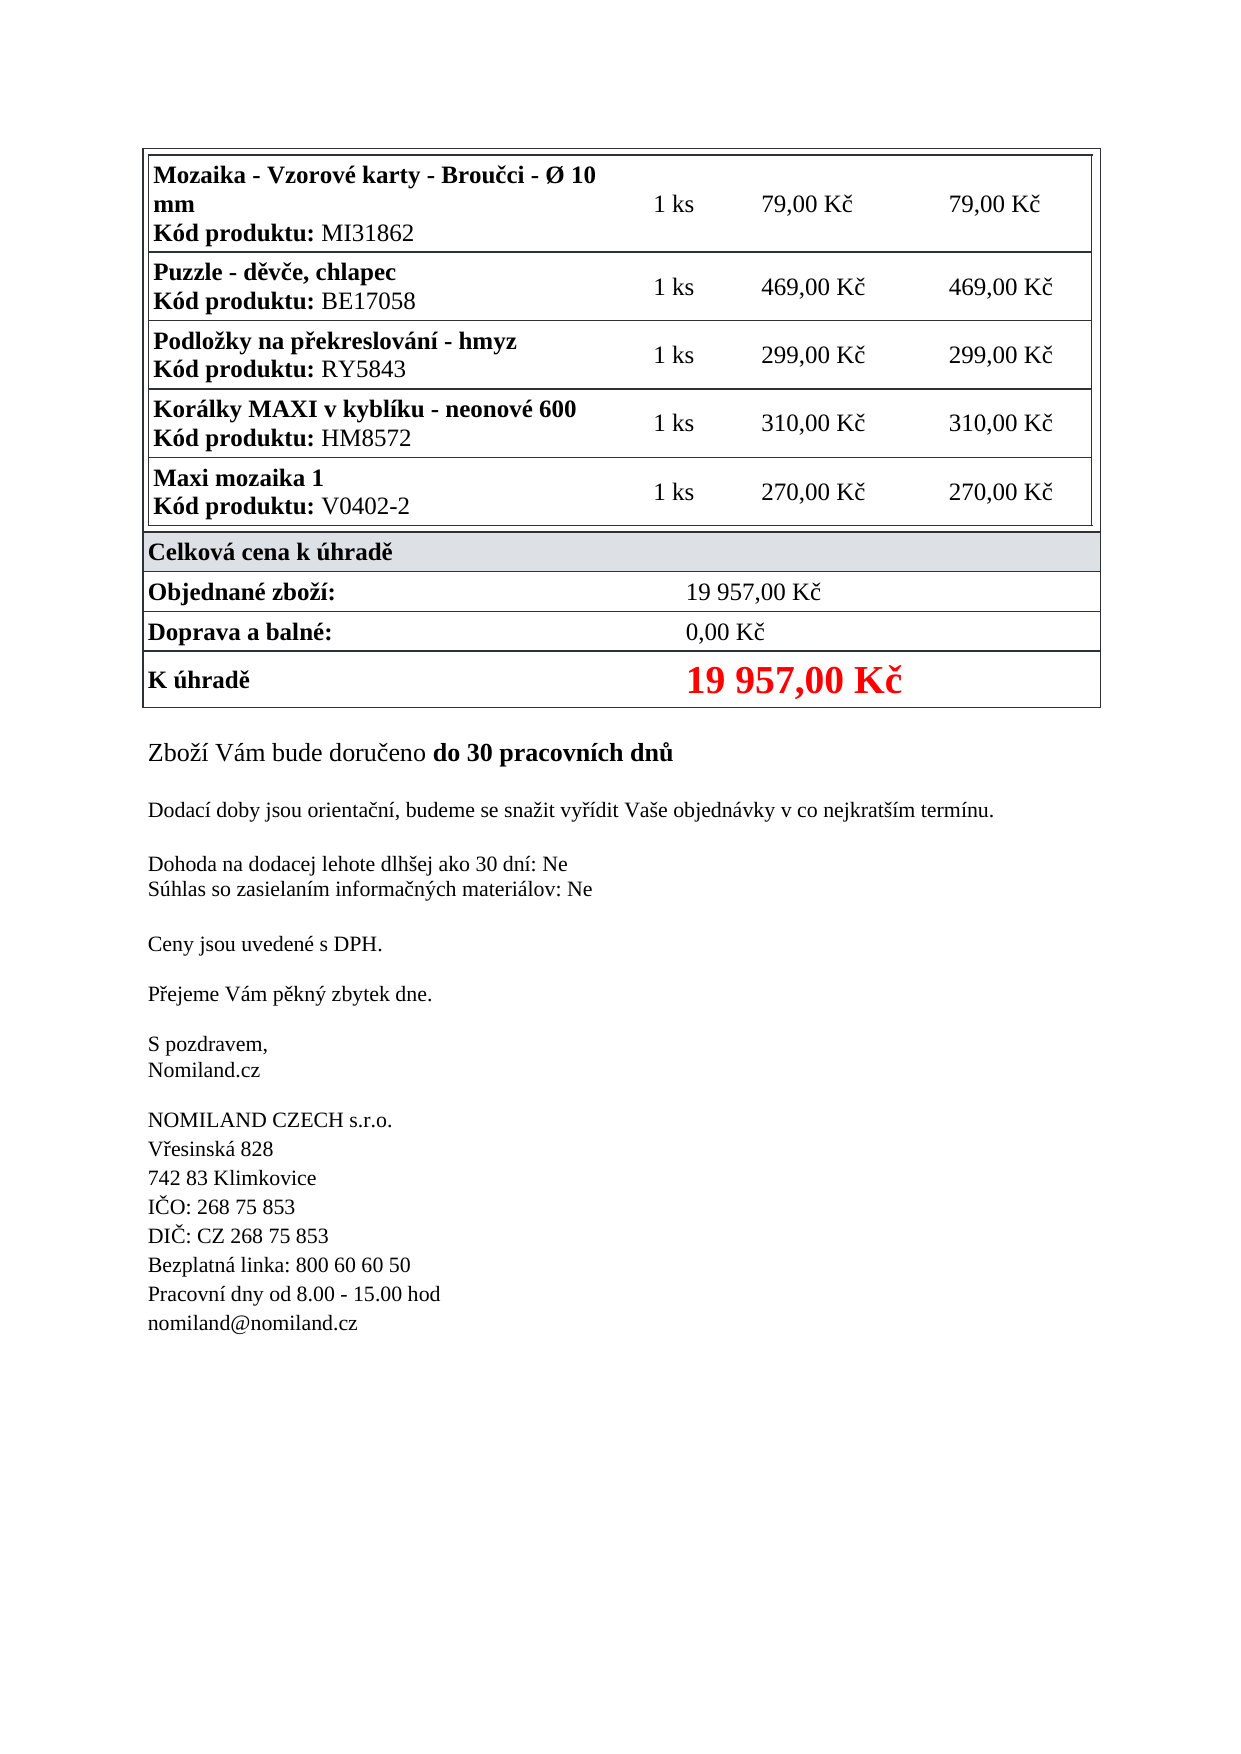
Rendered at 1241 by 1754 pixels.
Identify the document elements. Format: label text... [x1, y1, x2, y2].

text S pozdravem, [148, 1031, 1093, 1057]
text NOMILAND CZECH s.r.o. Vřesinská 828 742 83 Klimkovice IČO: 268 75 853 DIČ: CZ 268 75 853 Bezplatná linka: 800 60 60 50 Pracovní dny od 8.00 - 15.00 hod nomiland@nomiland.cz [148, 1107, 1093, 1335]
table_cell 19 957,00 Kč [681, 572, 1100, 611]
text Ceny jsou uvedené s DPH. [148, 931, 1093, 956]
table_cell Doprava a balné: [144, 612, 681, 650]
table_cell Objednané zboží: [144, 572, 681, 611]
text Přejeme Vám pěkný zbytek dne. [148, 981, 1093, 1006]
table_cell Celková cena k úhradě [144, 533, 1100, 571]
text Dodací doby jsou orientační, budeme se snažit vyřídit Vaše objednávky v co nejkratším termínu. [148, 797, 1093, 822]
text Zboží Vám bude doručeno do 30 pracovních dnů [148, 737, 1093, 767]
table_cell [144, 149, 1100, 531]
table_cell 0,00 Kč [681, 612, 1100, 650]
text Nomiland.cz [148, 1057, 1093, 1082]
text Dohoda na dodacej lehote dlhšej ako 30 dní: Ne Súhlas so zasielaním informačných materiálov: Ne [148, 851, 1093, 901]
table_cell K úhradě [144, 652, 681, 707]
table_cell 19 957,00 Kč [681, 652, 1100, 707]
